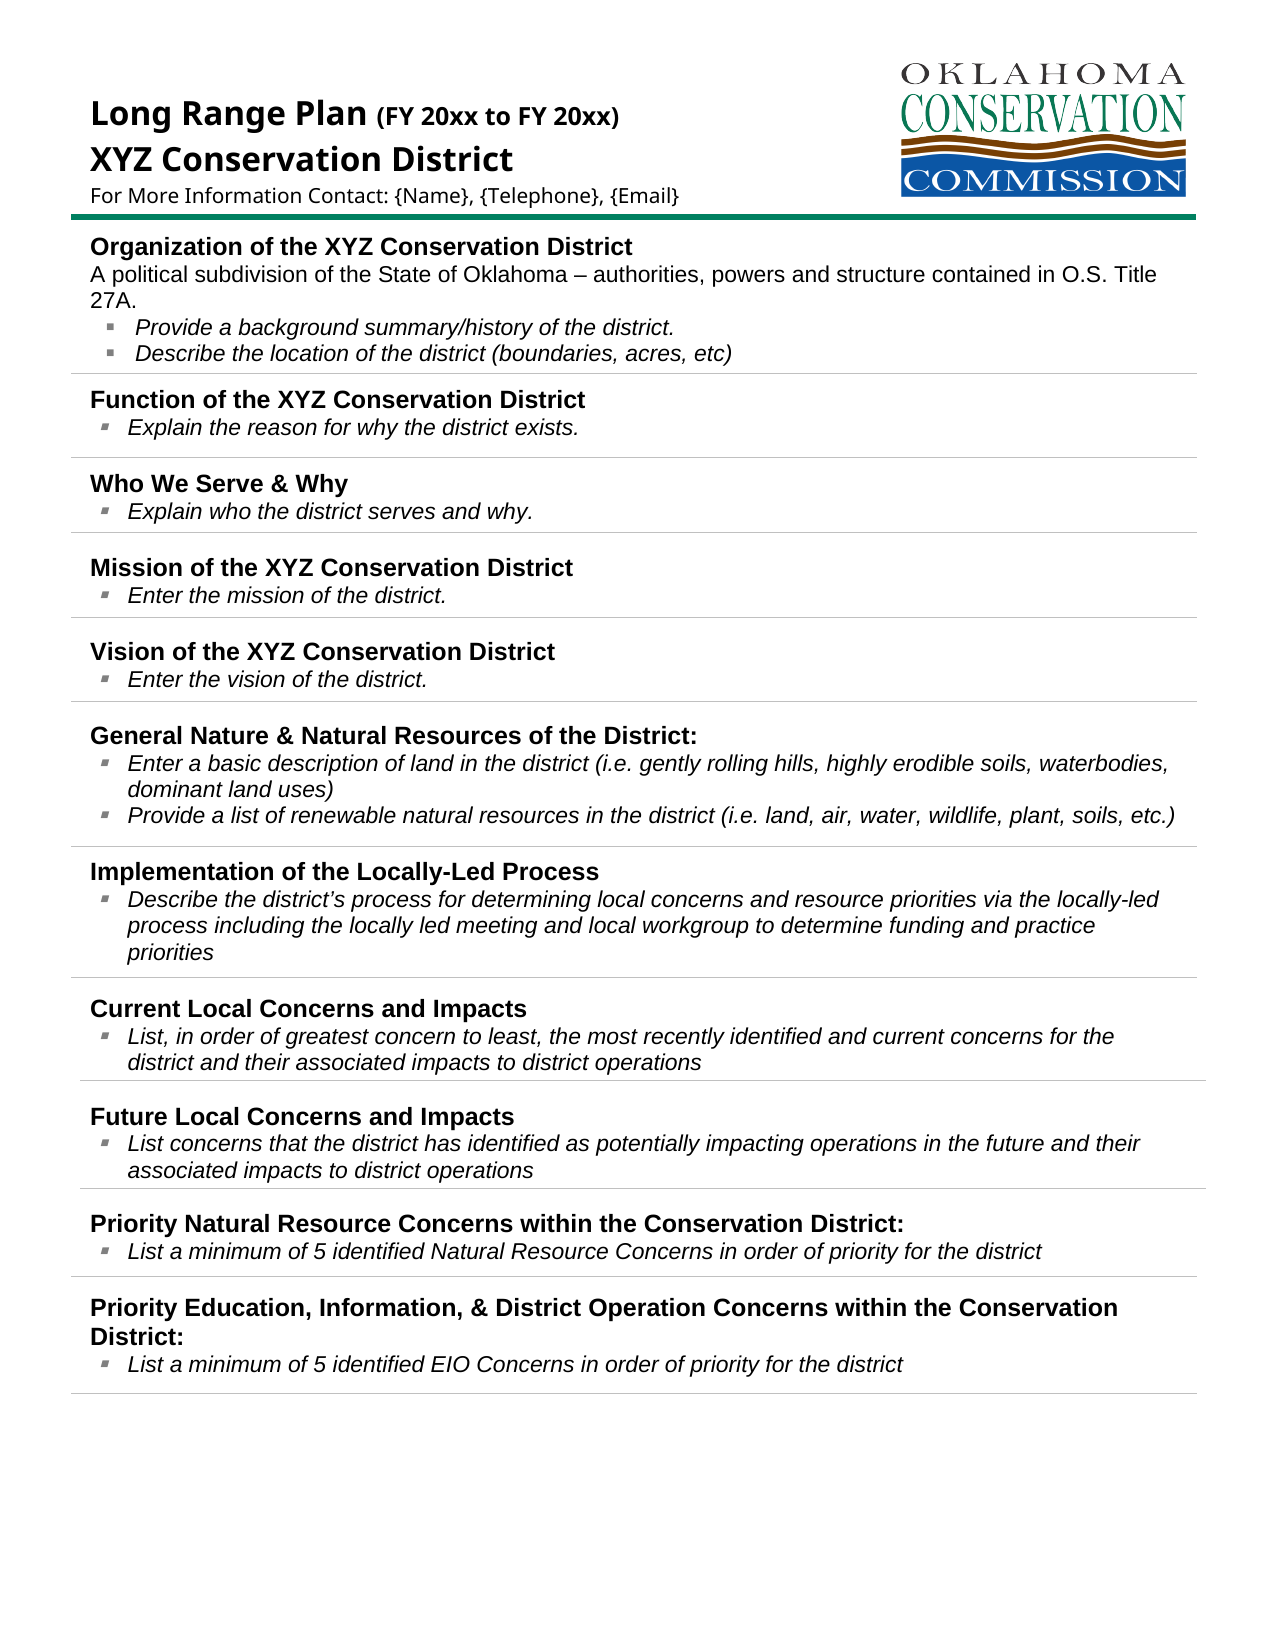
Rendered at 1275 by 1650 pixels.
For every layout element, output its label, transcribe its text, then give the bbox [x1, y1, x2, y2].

list List a minimum of 5 identified Natural Resource Concerns in order of priority for the district [97, 1238, 1185, 1264]
text Implementation of the Locally-Led Process [90, 857, 1185, 886]
text Organization of the XYZ Conservation District [90, 232, 1185, 261]
list List a minimum of 5 identified EIO Concerns in order of priority for the district [97, 1351, 1185, 1377]
list Enter the mission of the district. [97, 582, 1185, 608]
text Priority Education, Information, & District Operation Concerns within the Conservation District: [90, 1293, 1185, 1351]
list Explain who the district serves and why. [97, 498, 1185, 524]
list List, in order of greatest concern to least, the most recently identified and current concerns for the district and their associated impacts to district operations [97, 1023, 1185, 1075]
text Current Local Concerns and Impacts [90, 994, 1185, 1023]
text For More Information Contact: {Name}, {Telephone}, {Email} [90, 181, 1185, 209]
list Explain the reason for why the district exists. [97, 414, 1185, 440]
list Enter the vision of the district. [97, 666, 1185, 692]
text Future Local Concerns and Impacts [90, 1102, 1185, 1130]
text of the XYZ Conservation District [90, 553, 1185, 582]
list Describe the location of the district (boundaries, acres, etc) [105, 340, 1185, 366]
text A political subdivision of the State of Oklahoma – authorities, powers and structure contained in O.S. Title 27A. [90, 261, 1185, 313]
text Priority Natural Resource Concerns within the Conservation District: [90, 1209, 1185, 1238]
picture [901, 63, 1186, 197]
text Function of the XYZ Conservation District [90, 385, 1185, 414]
subtitle Long Range Plan (FY 20xx to FY 20xx) [90, 90, 901, 135]
subtitle XYZ Conservation District [90, 135, 901, 181]
list List concerns that the district has identified as potentially impacting operations in the future and their associated impacts to district operations [97, 1130, 1185, 1183]
list Provide a background summary/history of the district. [105, 313, 1185, 340]
text Vision of the XYZ Conservation District [90, 637, 1185, 666]
list Enter a basic description of land in the district (i.e. gently rolling hills, highly erodible soils, waterbodies, dominant land uses) [97, 749, 1185, 802]
text General Nature & Natural Resources of the District: [90, 721, 1185, 749]
text Who We Serve & Why [90, 469, 1185, 498]
list Provide a list of renewable natural resources in the district (i.e. land, air, water, wildlife, plant, soils, etc.) [97, 802, 1185, 828]
list Describe the district’s process for determining local concerns and resource priorities via the locally-led process including the locally led meeting and local workgroup to determine funding and practice priorities [97, 886, 1185, 965]
